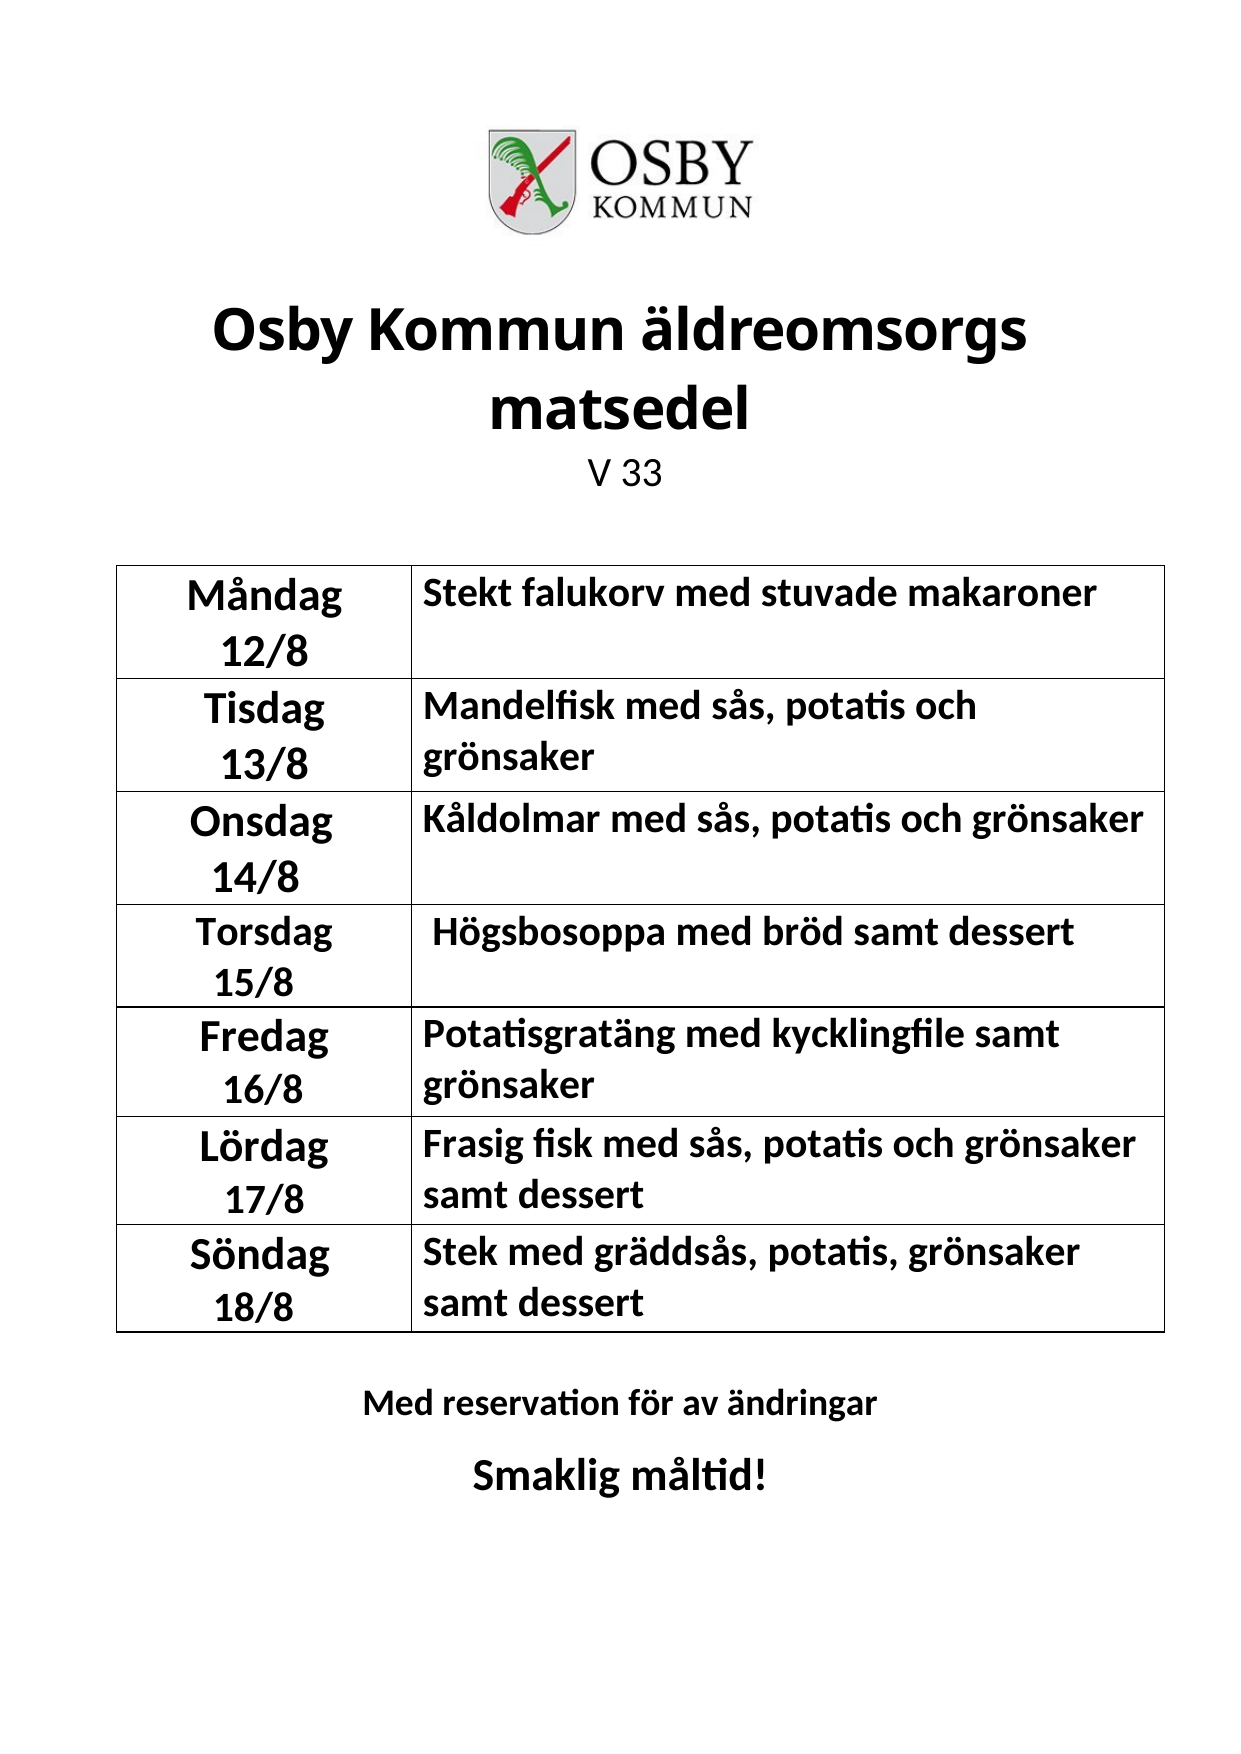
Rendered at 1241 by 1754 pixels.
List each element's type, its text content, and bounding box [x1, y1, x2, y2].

title Osby Kommun äldreomsorgs matsedel [75, 287, 1165, 446]
table_cell Mandelfisk med sås, potatis och grönsaker [412, 679, 1164, 791]
table_cell Onsdag 14/8 [117, 792, 411, 904]
table_cell Lördag 17/8 [117, 1117, 411, 1224]
table_cell Torsdag 15/8 [117, 905, 411, 1006]
table_header Måndag 12/8 [117, 566, 411, 678]
table_cell Frasig fisk med sås, potatis och grönsaker samt dessert [412, 1117, 1164, 1224]
table_cell Söndag 18/8 [117, 1225, 411, 1331]
text V 33 [75, 446, 1165, 497]
table_cell Högsbosoppa med bröd samt dessert [412, 905, 1164, 1006]
table_cell Kåldolmar med sås, potatis och grönsaker [412, 792, 1164, 904]
picture [460, 75, 780, 288]
text Med reservation för av ändringar [75, 1379, 1165, 1425]
text Smaklig måltid! [75, 1446, 1165, 1501]
table_header Stekt falukorv med stuvade makaroner [412, 566, 1164, 678]
table_cell Tisdag 13/8 [117, 679, 411, 791]
table_cell Potatisgratäng med kycklingfile samt grönsaker [412, 1008, 1164, 1116]
table_cell Stek med gräddsås, potatis, grönsaker samt dessert [412, 1225, 1164, 1331]
table_cell Fredag 16/8 [117, 1008, 411, 1116]
